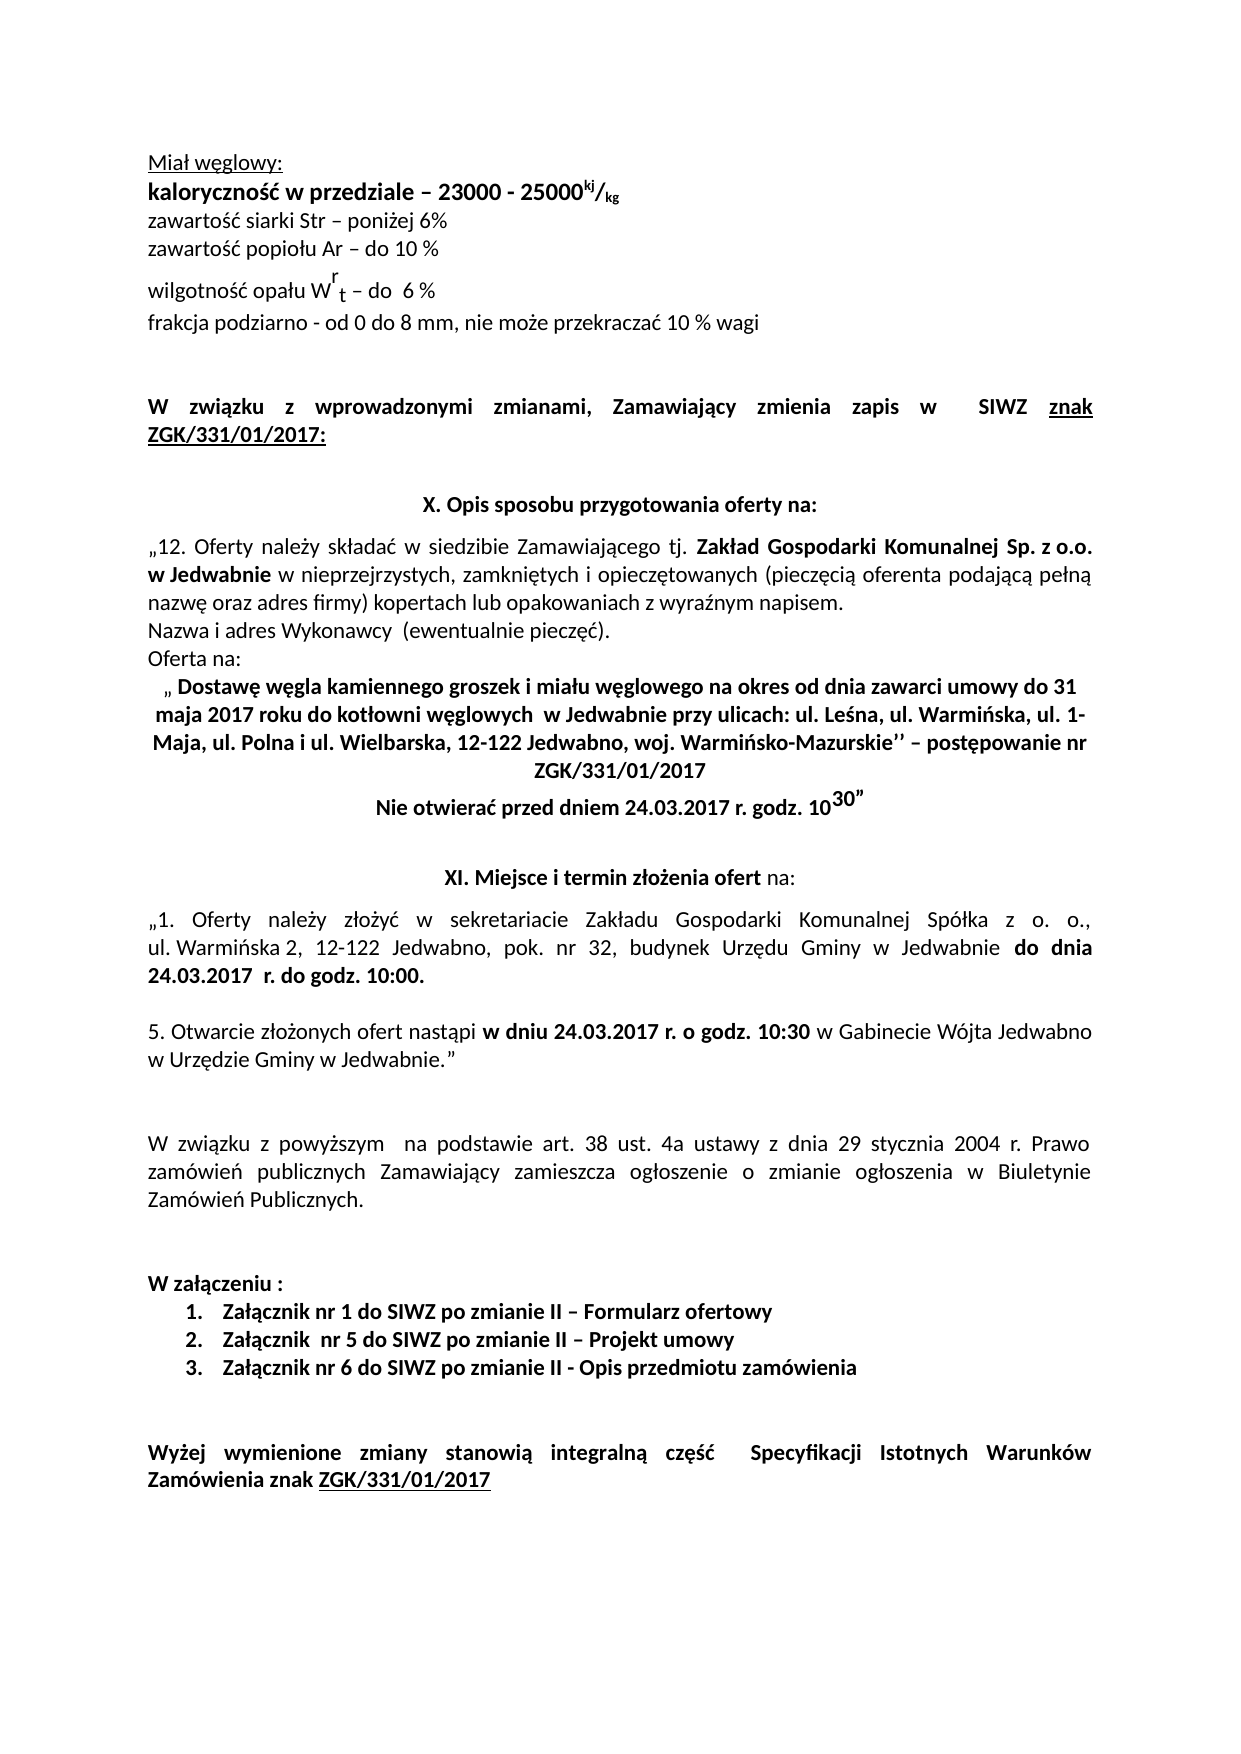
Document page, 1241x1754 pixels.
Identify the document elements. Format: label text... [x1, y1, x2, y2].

text Miał węglowy: [148, 148, 1093, 176]
text „ Dostawę węgla kamiennego groszek i miału węglowego na okres od dnia zawarci umowy do 31 maja 2017 roku do kotłowni węglowych w Jedwabnie przy ulicach: ul. Leśna, ul. Warmińska, ul. 1-Maja, ul. Polna i ul. Wielbarska, 12-122 Jedwabno, woj. Warmińsko-Mazurskie’’ – postępowanie nr ZGK/331/01/2017 [148, 672, 1093, 784]
text W załączeniu : [148, 1269, 1093, 1297]
text X. Opis sposobu przygotowania oferty na: [148, 490, 1093, 518]
text XI. Miejsce i termin złożenia ofert na: [148, 863, 1093, 891]
text 5. Otwarcie złożonych ofert nastąpi w dniu 24.03.2017 r. o godz. 10:30 w Gabinecie Wójta Jedwabno w Urzędzie Gminy w Jedwabnie.” [148, 1017, 1093, 1073]
text Nie otwierać przed dniem 24.03.2017 r. godz. 1030” [148, 784, 1093, 821]
text Wyżej wymienione zmiany stanowią integralną część Specyfikacji Istotnych Warunków Zamówienia znak ZGK/331/01/2017 [148, 1438, 1093, 1494]
text frakcja podziarno - od 0 do 8 mm, nie może przekraczać 10 % wagi [148, 308, 1093, 336]
text „1. Oferty należy złożyć w sekretariacie Zakładu Gospodarki Komunalnej Spółka z o. o., ul. Warmińska 2, 12-122 Jedwabno, pok. nr 32, budynek Urzędu Gminy w Jedwabnie do dnia 24.03.2017 r. do godz. 10:00. [148, 905, 1093, 989]
text zawartość siarki Str – poniżej 6% [148, 206, 1093, 234]
text „12. Oferty należy składać w siedzibie Zamawiającego tj. Zakład Gospodarki Komunalnej Sp. z o.o. w Jedwabnie w nieprzejrzystych, zamkniętych i opieczętowanych (pieczęcią oferenta podającą pełną nazwę oraz adres firmy) kopertach lub opakowaniach z wyraźnym napisem. [148, 532, 1093, 616]
text kaloryczność w przedziale – 23000 - 25000kj/kg [148, 176, 1093, 206]
list Załącznik nr 1 do SIWZ po zmianie II – Formularz ofertowy [185, 1297, 1093, 1326]
text wilgotność opału Wrt – do 6 % [148, 262, 1093, 308]
text Oferta na: [148, 644, 1093, 672]
text zawartość popiołu Ar – do 10 % [148, 234, 1093, 262]
list Załącznik nr 6 do SIWZ po zmianie II - Opis przedmiotu zamówienia [185, 1353, 1093, 1382]
text W związku z powyższym na podstawie art. 38 ust. 4a ustawy z dnia 29 stycznia 2004 r. Prawo zamówień publicznych Zamawiający zamieszcza ogłoszenie o zmianie ogłoszenia w Biuletynie Zamówień Publicznych. [148, 1129, 1093, 1213]
list Załącznik nr 5 do SIWZ po zmianie II – Projekt umowy [185, 1326, 1093, 1353]
text W związku z wprowadzonymi zmianami, Zamawiający zmienia zapis w SIWZ znak ZGK/331/01/2017: [148, 392, 1093, 448]
text Nazwa i adres Wykonawcy (ewentualnie pieczęć). [148, 616, 1093, 644]
